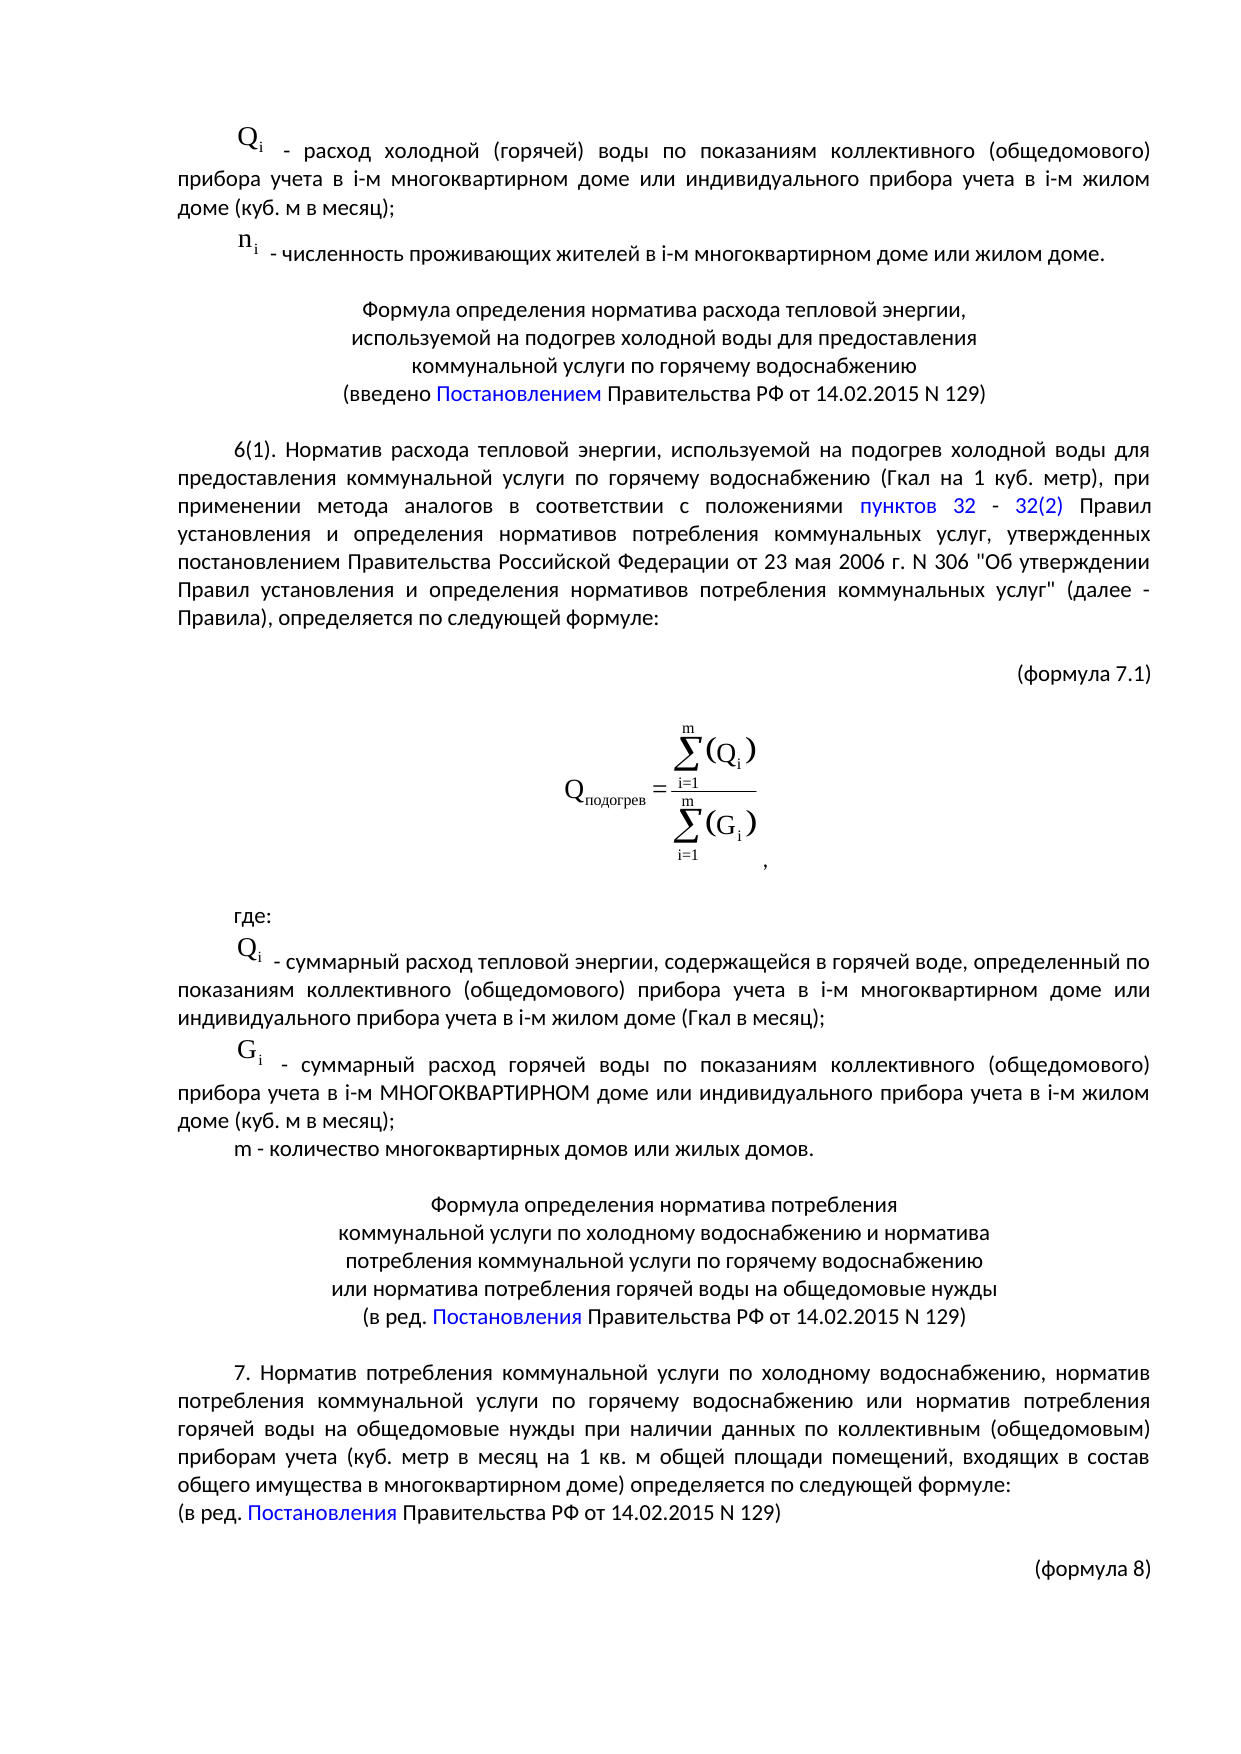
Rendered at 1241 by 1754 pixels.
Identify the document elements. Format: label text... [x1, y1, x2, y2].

text - численность проживающих жителей в i-м многоквартирном доме или жилом доме. [177, 221, 1152, 267]
text - суммарный расход горячей воды по показаниям коллективного (общедомового) прибора учета в i-м МНОГОКВАРТИРНОМ доме или индивидуального прибора учета в i-м жилом доме (куб. м в месяц); [177, 1031, 1152, 1134]
text - расход холодной (горячей) воды по показаниям коллективного (общедомового) прибора учета в i-м многоквартирном доме или индивидуального прибора учета в i-м жилом доме (куб. м в месяц); [177, 118, 1152, 221]
text где: [177, 901, 1152, 929]
text коммунальной услуги по холодному водоснабжению и норматива [177, 1218, 1152, 1246]
text (в ред. Постановления Правительства РФ от 14.02.2015 N 129) [177, 1498, 1152, 1526]
text 6(1). Норматив расхода тепловой энергии, используемой на подогрев холодной воды для предоставления коммунальной услуги по горячему водоснабжению (Гкал на 1 куб. метр), при применении метода аналогов в соответствии с положениями пунктов 32 - 32(2) Правил установления и определения нормативов потребления коммунальных услуг, утвержденных постановлением Правительства Российской Федерации от 23 мая 2006 г. N 306 "Об утверждении Правил установления и определения нормативов потребления коммунальных услуг" (далее - Правила), определяется по следующей формуле: [177, 435, 1152, 631]
text Формула определения норматива потребления [177, 1190, 1152, 1218]
text (формула 8) [177, 1554, 1152, 1582]
text (в ред. Постановления Правительства РФ от 14.02.2015 N 129) [177, 1302, 1152, 1330]
text (введено Постановлением Правительства РФ от 14.02.2015 N 129) [177, 379, 1152, 407]
text используемой на подогрев холодной воды для предоставления [177, 323, 1152, 351]
text потребления коммунальной услуги по горячему водоснабжению [177, 1246, 1152, 1274]
text 7. Норматив потребления коммунальной услуги по холодному водоснабжению, норматив потребления коммунальной услуги по горячему водоснабжению или норматив потребления горячей воды на общедомовые нужды при наличии данных по коллективным (общедомовым) приборам учета (куб. метр в месяц на 1 кв. м общей площади помещений, входящих в состав общего имущества в многоквартирном доме) определяется по следующей формуле: [177, 1358, 1152, 1498]
text (формула 7.1) [177, 659, 1152, 687]
text коммунальной услуги по горячему водоснабжению [177, 351, 1152, 379]
text , [177, 715, 1152, 873]
text m - количество многоквартирных домов или жилых домов. [177, 1134, 1152, 1162]
text - суммарный расход тепловой энергии, содержащейся в горячей воде, определенный по показаниям коллективного (общедомового) прибора учета в i-м многоквартирном доме или индивидуального прибора учета в i-м жилом доме (Гкал в месяц); [177, 929, 1152, 1031]
text Формула определения норматива расхода тепловой энергии, [177, 295, 1152, 323]
text или норматива потребления горячей воды на общедомовые нужды [177, 1274, 1152, 1302]
